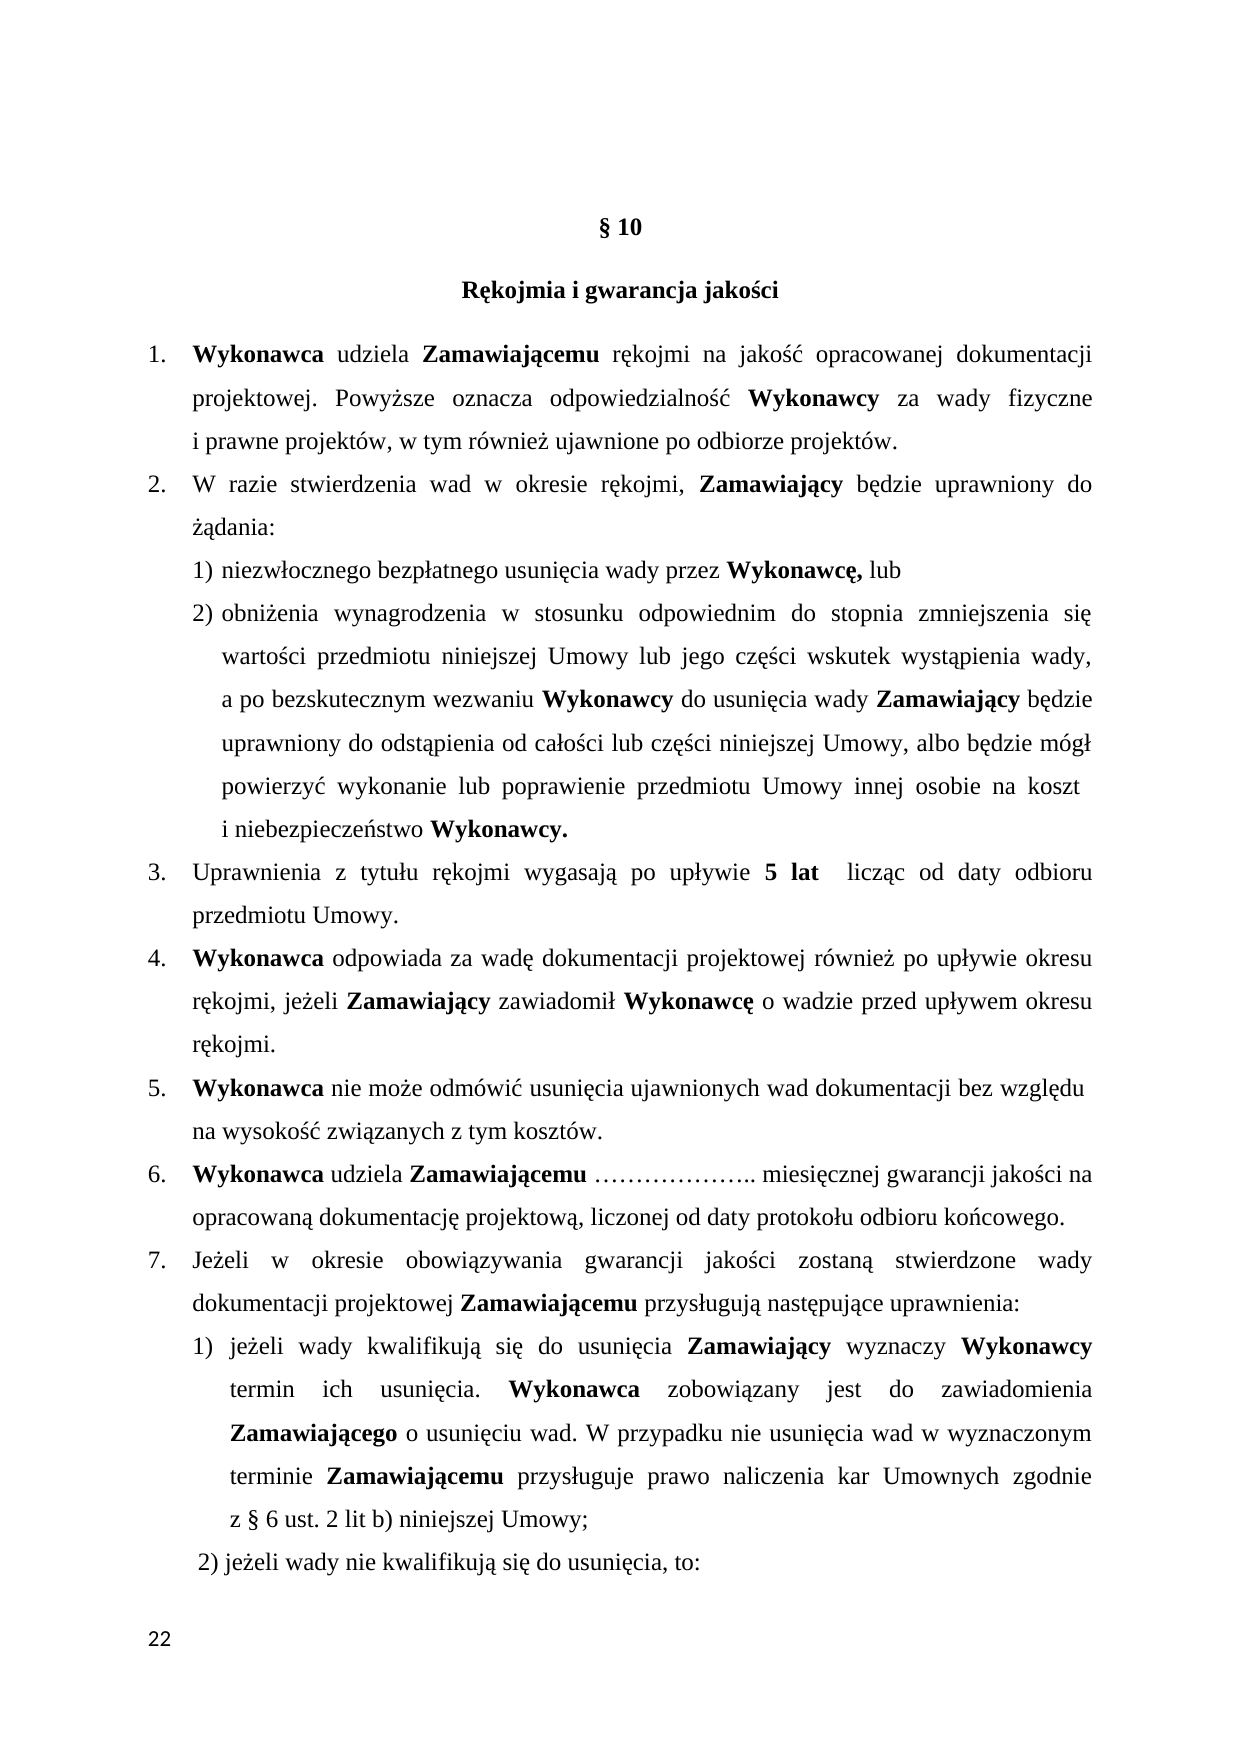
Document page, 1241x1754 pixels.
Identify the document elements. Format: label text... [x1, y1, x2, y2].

text § 10 [148, 212, 1093, 240]
list Jeżeli w okresie obowiązywania gwarancji jakości zostaną stwierdzone wady dokumentacji projektowej Zamawiającemu przysługują następujące uprawnienia: [148, 1245, 1093, 1317]
list Wykonawca udziela Zamawiającemu ……………….. miesięcznej gwarancji jakości na opracowaną dokumentację projektową, liczonej od daty protokołu odbioru końcowego. [148, 1159, 1093, 1231]
list Wykonawca nie może odmówić usunięcia ujawnionych wad dokumentacji bez względu na wysokość związanych z tym kosztów. [148, 1073, 1093, 1144]
text 2) jeżeli wady nie kwalifikują się do usunięcia, to: [148, 1547, 1093, 1576]
list obniżenia wynagrodzenia w stosunku odpowiednim do stopnia zmniejszenia się wartości przedmiotu niniejszej Umowy lub jego części wskutek wystąpienia wady, a po bezskutecznym wezwaniu Wykonawcy do usunięcia wady Zamawiający będzie uprawniony do odstąpienia od całości lub części niniejszej Umowy, albo będzie mógł powierzyć wykonanie lub poprawienie przedmiotu Umowy innej osobie na koszt i niebezpieczeństwo Wykonawcy. [192, 598, 1093, 843]
list W razie stwierdzenia wad w okresie rękojmi, Zamawiający będzie uprawniony do żądania: [148, 469, 1093, 541]
list niezwłocznego bezpłatnego usunięcia wady przez Wykonawcę, lub [192, 555, 1093, 584]
list jeżeli wady kwalifikują się do usunięcia Zamawiający wyznaczy Wykonawcy termin ich usunięcia. Wykonawca zobowiązany jest do zawiadomienia Zamawiającego o usunięciu wad. W przypadku nie usunięcia wad w wyznaczonym terminie Zamawiającemu przysługuje prawo naliczenia kar Umownych zgodnie z § 6 ust. 2 lit b) niniejszej Umowy; [192, 1331, 1093, 1533]
list Wykonawca odpowiada za wadę dokumentacji projektowej również po upływie okresu rękojmi, jeżeli Zamawiający zawiadomił Wykonawcę o wadzie przed upływem okresu rękojmi. [148, 943, 1093, 1058]
text Rękojmia i gwarancja jakości [148, 276, 1093, 304]
list Uprawnienia z tytułu rękojmi wygasają po upływie 5 lat licząc od daty odbioru przedmiotu Umowy. [148, 857, 1093, 929]
list Wykonawca udziela Zamawiającemu rękojmi na jakość opracowanej dokumentacji projektowej. Powyższe oznacza odpowiedzialność Wykonawcy za wady fizyczne i prawne projektów, w tym również ujawnione po odbiorze projektów. [148, 339, 1093, 454]
